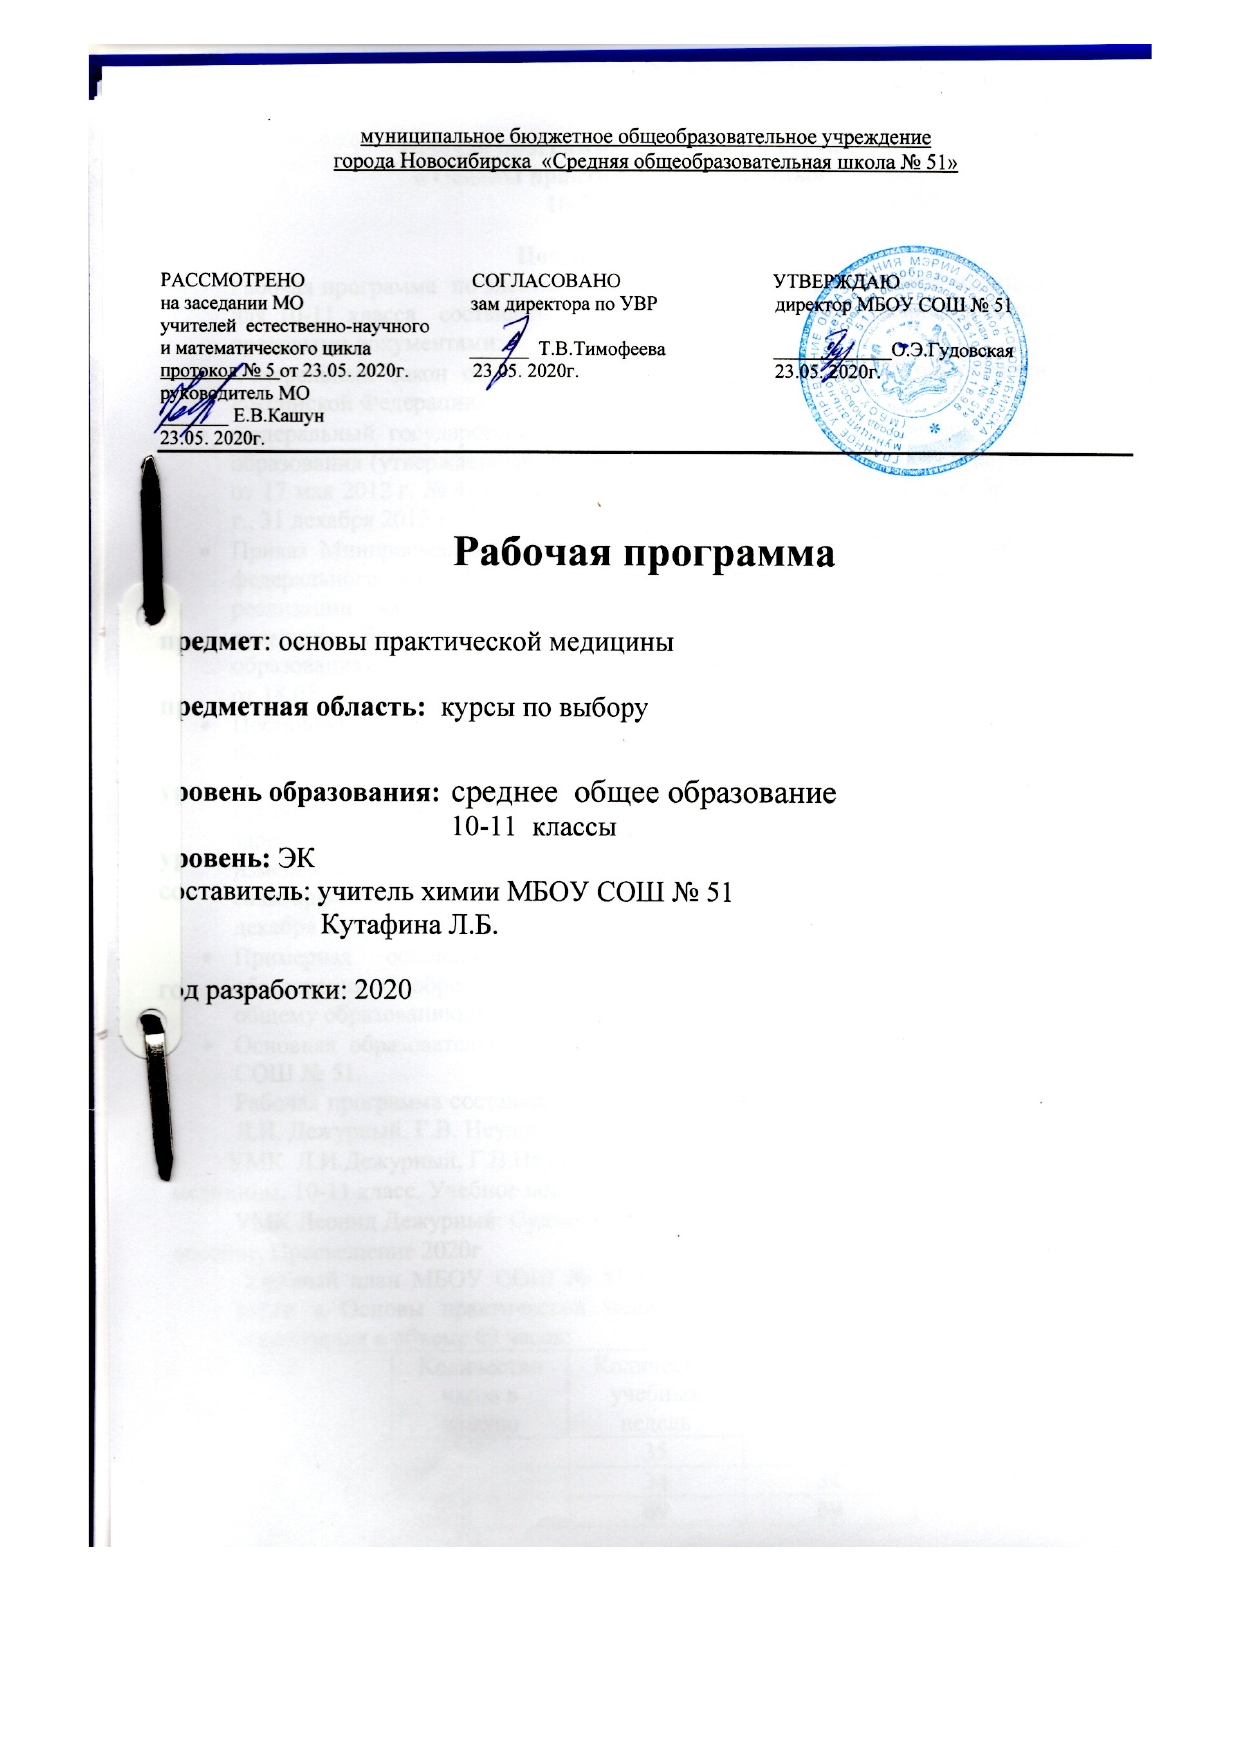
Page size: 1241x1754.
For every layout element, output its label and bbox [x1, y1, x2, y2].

picture [88, 44, 1152, 1547]
